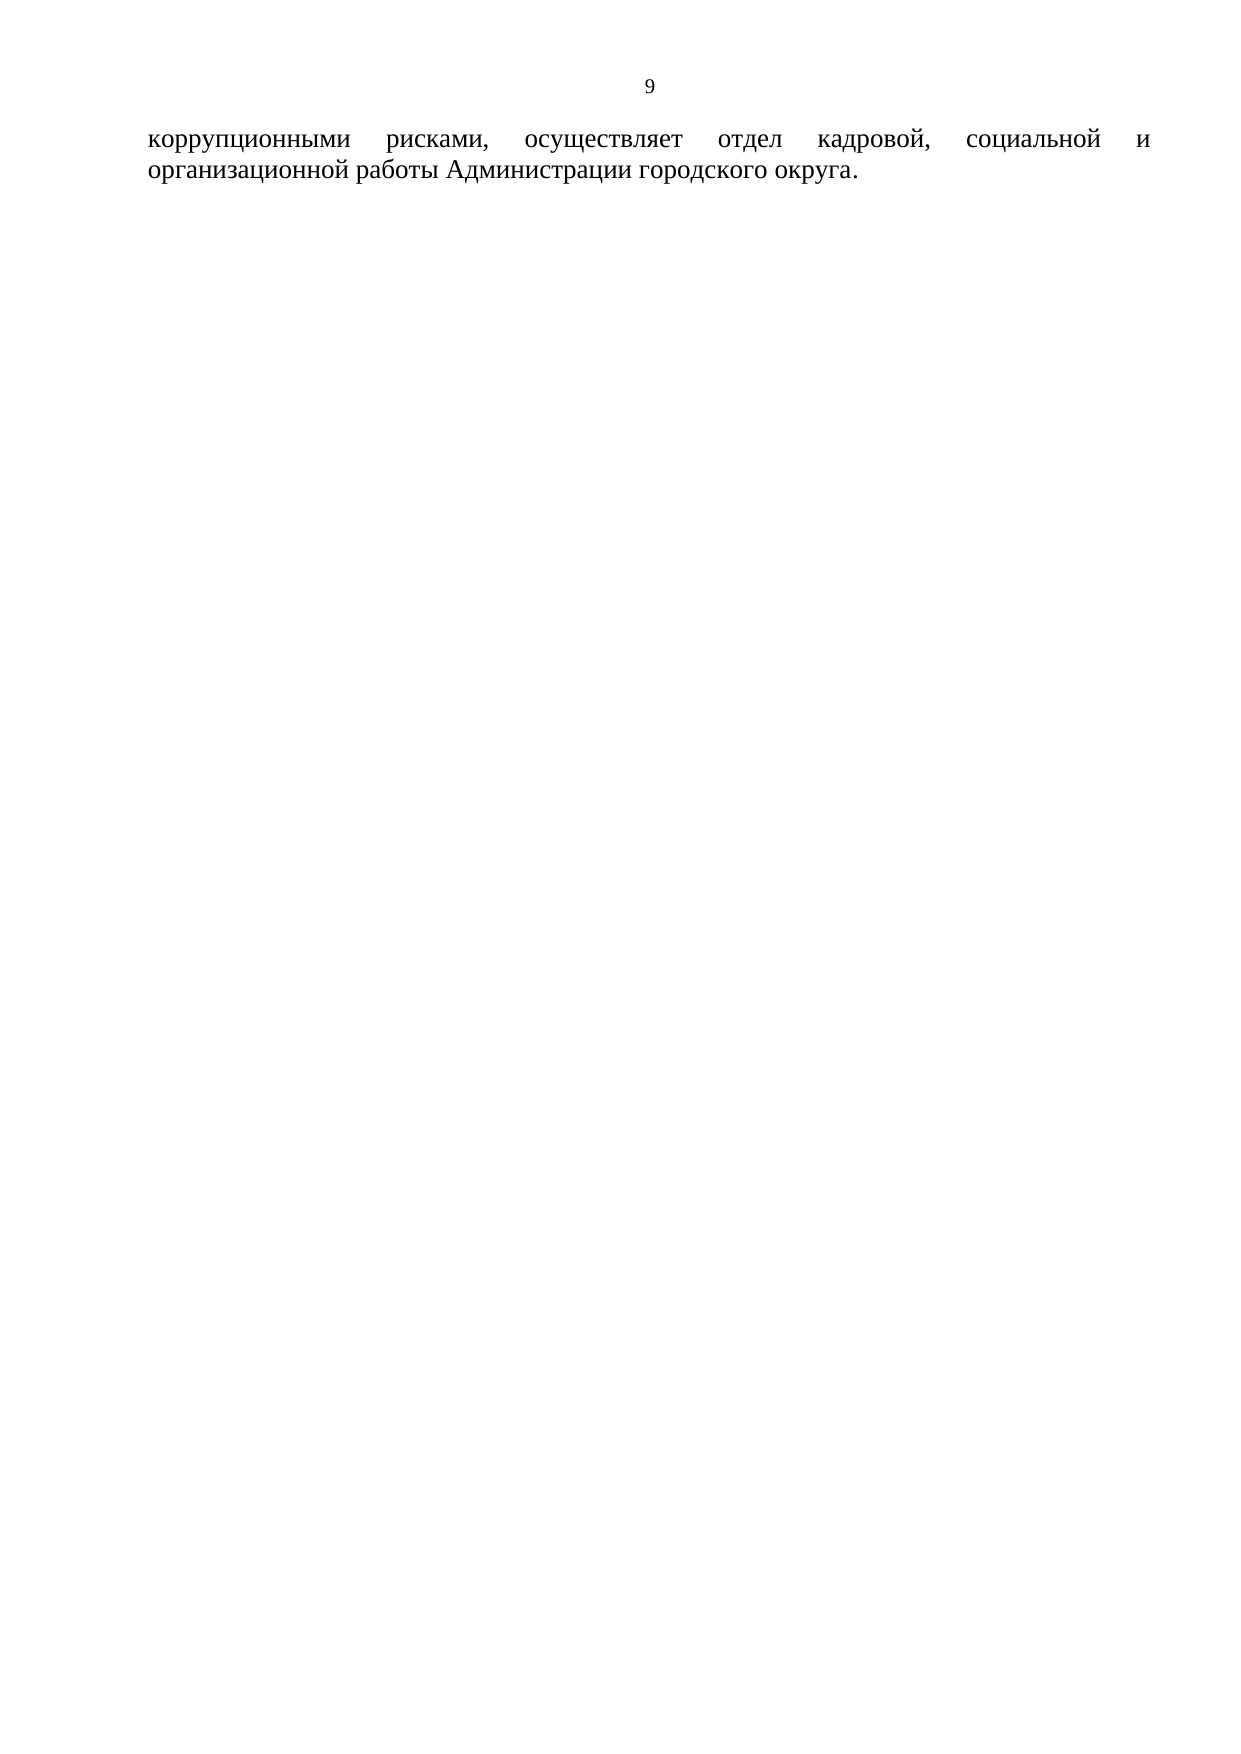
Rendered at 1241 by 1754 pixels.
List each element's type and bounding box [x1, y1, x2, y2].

text [148, 122, 1152, 184]
